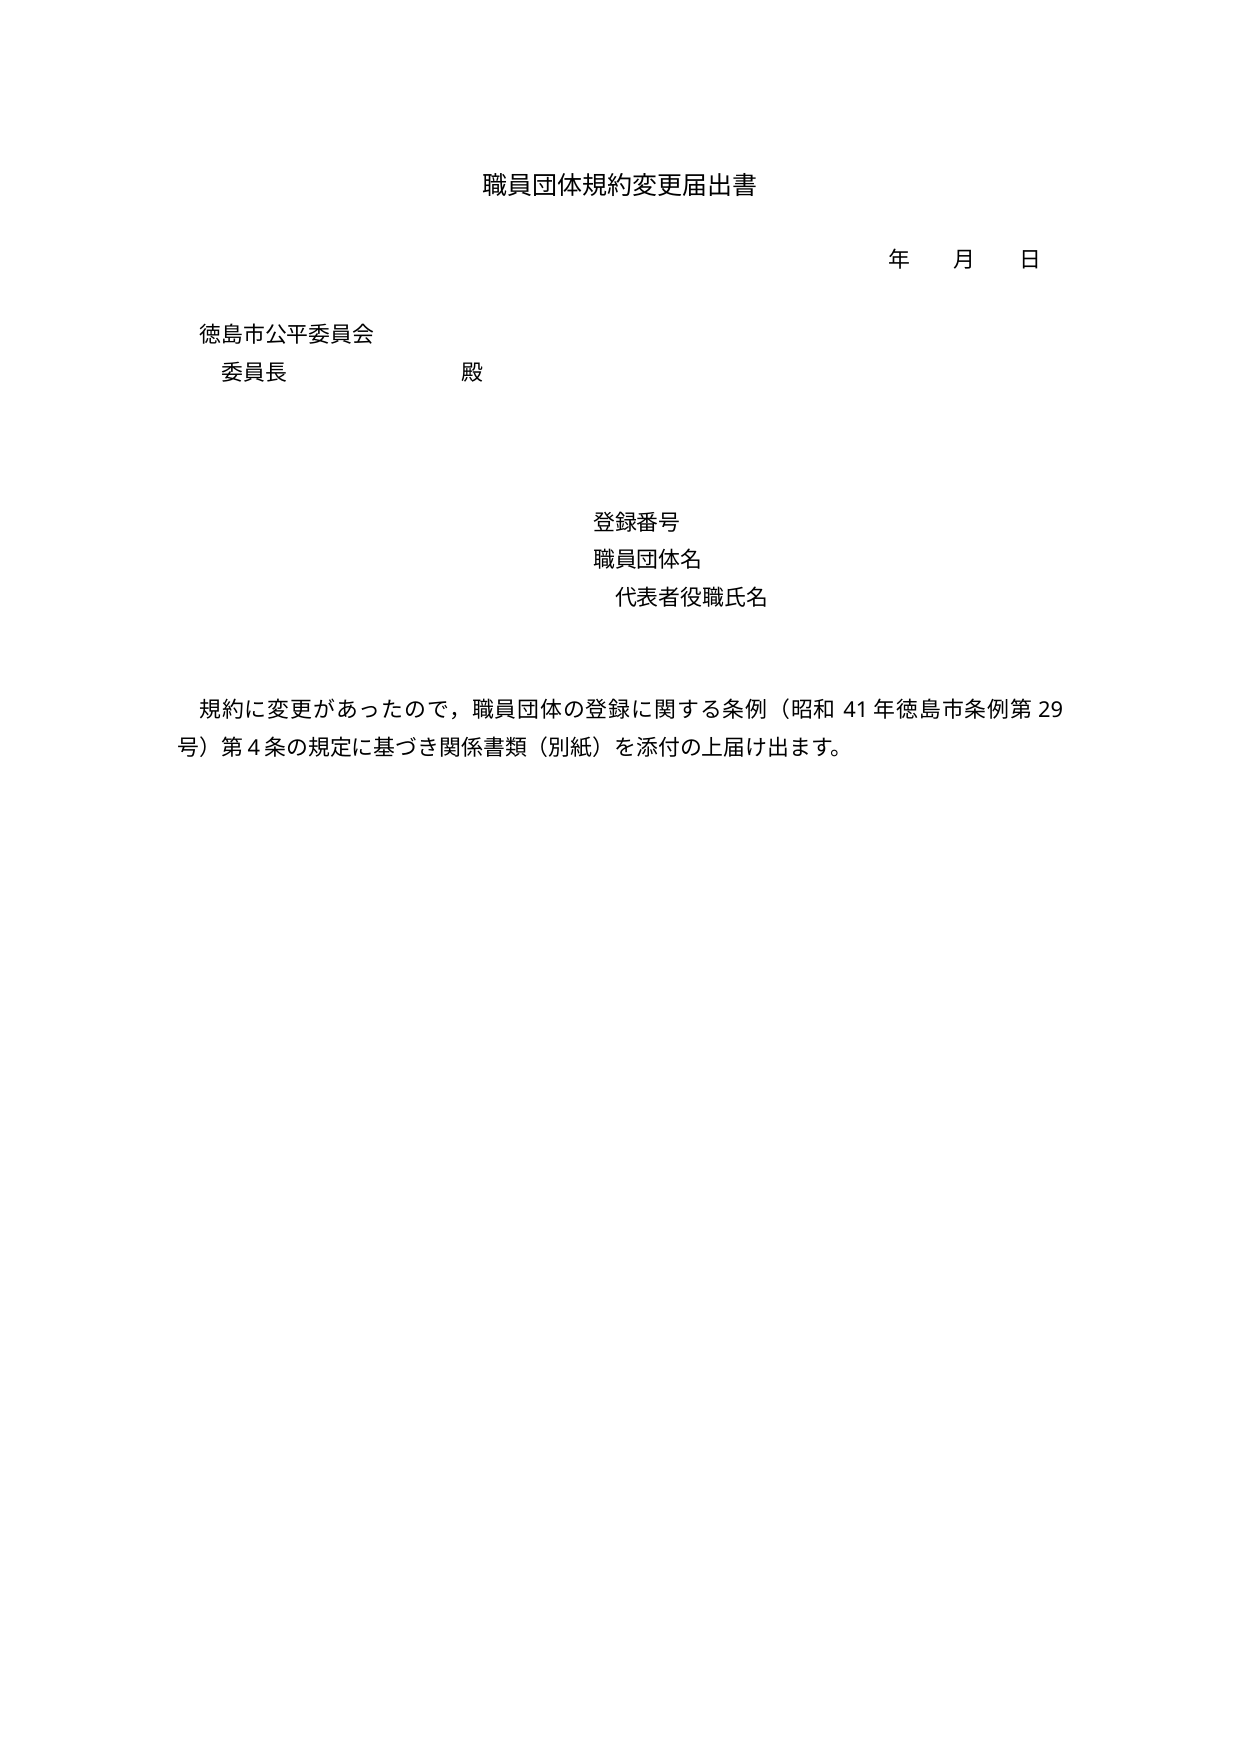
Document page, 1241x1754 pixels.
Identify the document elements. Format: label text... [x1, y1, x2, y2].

text 職員団体規約変更届出書 [177, 164, 1063, 202]
text 職員団体名 [593, 539, 1063, 577]
text 委員長 殿 [221, 352, 1063, 389]
text 規約に変更があったので，職員団体の登録に関する条例（昭和41年徳島市条例第29号）第4条の規定に基づき関係書類（別紙）を添付の上届け出ます。 [177, 689, 1063, 764]
text 徳島市公平委員会 [199, 314, 1063, 352]
text 登録番号 [593, 502, 1063, 539]
text 年 月 日 [177, 239, 1041, 277]
text 代表者役職氏名 [615, 577, 1063, 614]
